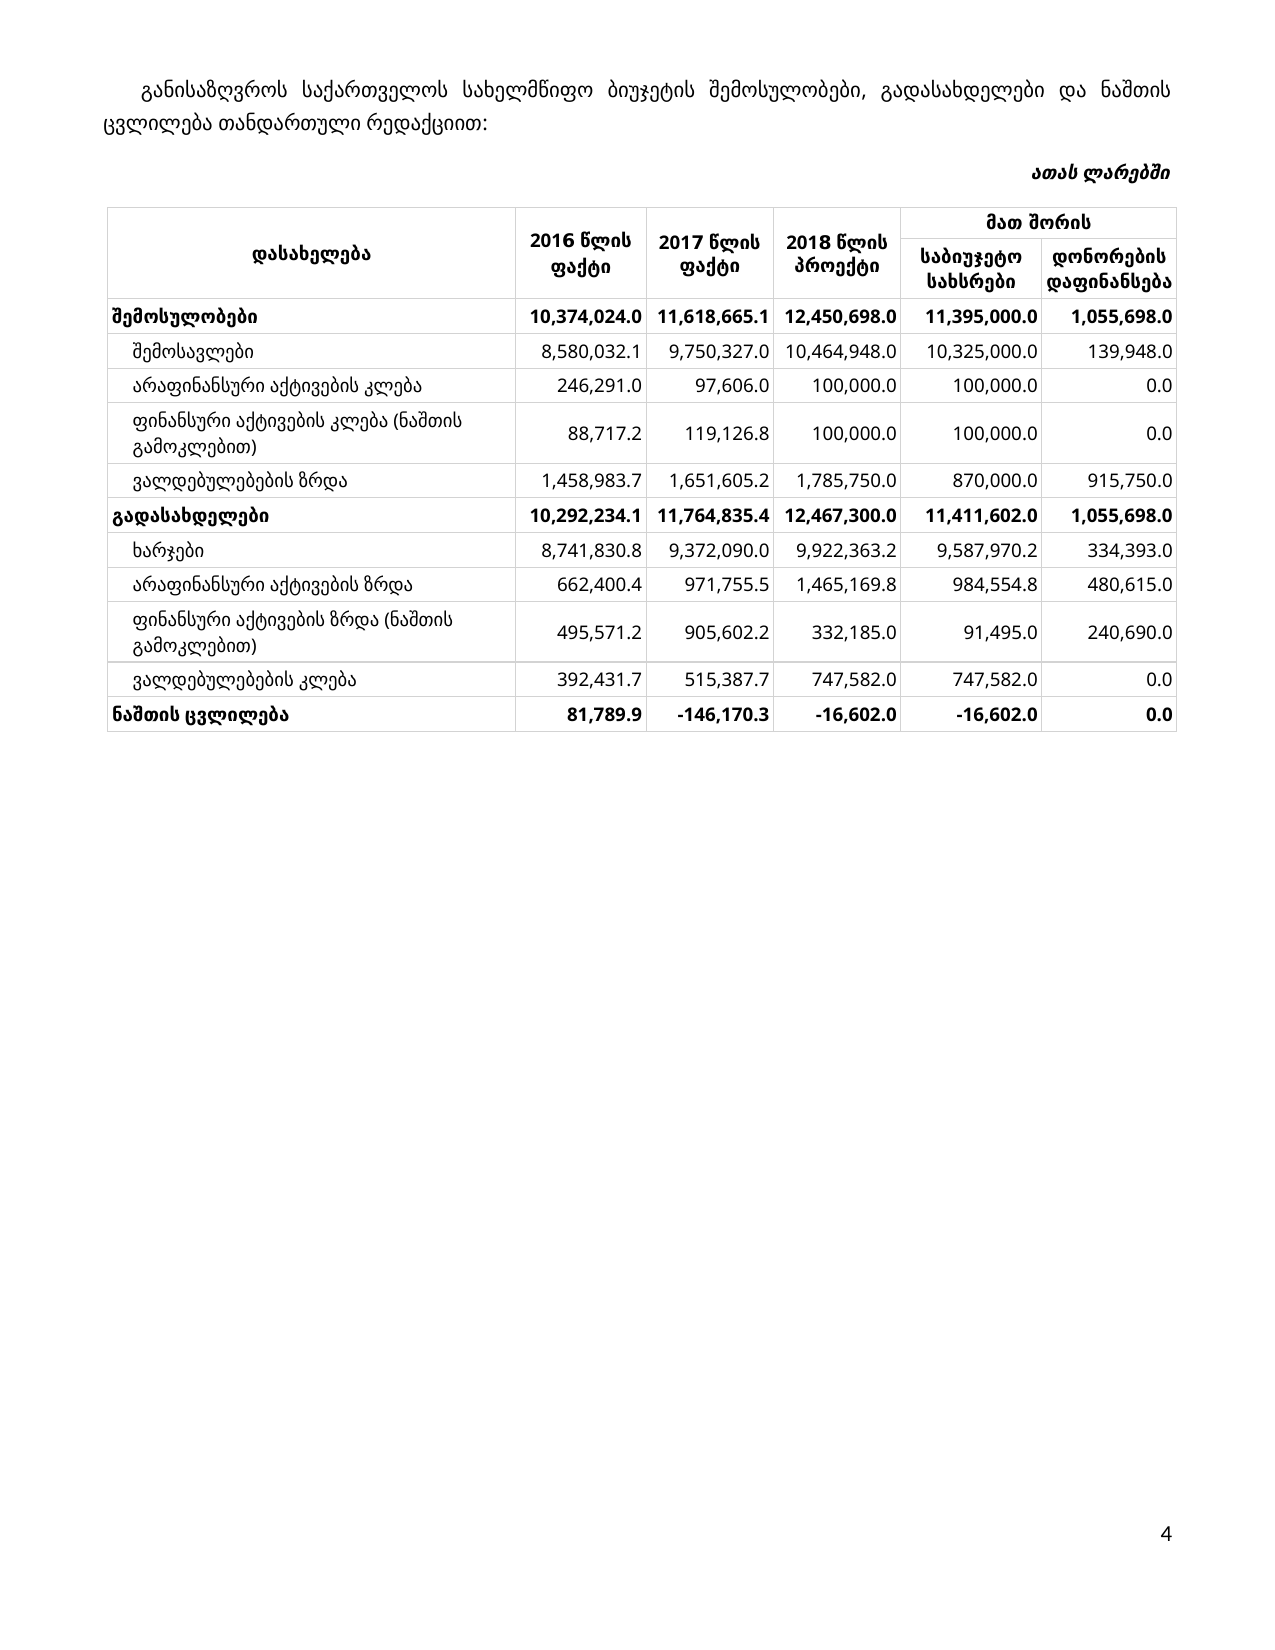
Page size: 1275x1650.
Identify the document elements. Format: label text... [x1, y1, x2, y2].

table_cell 747,582.0 [774, 663, 900, 696]
table_cell ფინანსური აქტივების კლება (ნაშთის გამოკლებით) [108, 403, 515, 462]
table_cell დონორების დაფინანსება [1042, 239, 1176, 298]
table_cell 88,717.2 [516, 403, 646, 462]
table_cell -16,602.0 [901, 697, 1041, 731]
table_cell 1,055,698.0 [1042, 299, 1176, 333]
table_cell 10,292,234.1 [516, 498, 646, 532]
table_cell 334,393.0 [1042, 533, 1176, 567]
table_cell 240,690.0 [1042, 602, 1176, 661]
table_cell 12,467,300.0 [774, 498, 900, 532]
table_cell 12,450,698.0 [774, 299, 900, 333]
table_header 2018 წლის პროექტი [774, 208, 900, 298]
table_cell 1,055,698.0 [1042, 498, 1176, 532]
table_cell 8,580,032.1 [516, 334, 646, 368]
table_cell 515,387.7 [647, 663, 773, 696]
table_cell 905,602.2 [647, 602, 773, 661]
table_cell არაფინანსური აქტივების კლება [108, 369, 515, 402]
table_cell შემოსულობები [108, 299, 515, 333]
table_cell 119,126.8 [647, 403, 773, 462]
table_cell ხარჯები [108, 533, 515, 567]
table_cell 100,000.0 [774, 403, 900, 462]
table_cell 915,750.0 [1042, 464, 1176, 497]
table_cell არაფინანსური აქტივების ზრდა [108, 568, 515, 601]
table_cell 11,395,000.0 [901, 299, 1041, 333]
table_cell გადასახდელები [108, 498, 515, 532]
table_cell 9,587,970.2 [901, 533, 1041, 567]
table_cell 870,000.0 [901, 464, 1041, 497]
table_cell 480,615.0 [1042, 568, 1176, 601]
table_cell 9,922,363.2 [774, 533, 900, 567]
table_cell შემოსავლები [108, 334, 515, 368]
table_cell ვალდებულებების კლება [108, 663, 515, 696]
table_header 2016 წლის ფაქტი [516, 208, 646, 298]
table_cell 11,764,835.4 [647, 498, 773, 532]
table_cell 495,571.2 [516, 602, 646, 661]
table_cell 332,185.0 [774, 602, 900, 661]
table_cell 984,554.8 [901, 568, 1041, 601]
table_cell -16,602.0 [774, 697, 900, 731]
table_cell 392,431.7 [516, 663, 646, 696]
table_cell 0.0 [1042, 663, 1176, 696]
table_cell 81,789.9 [516, 697, 646, 731]
table_cell ნაშთის ცვლილება [108, 697, 515, 731]
table_header მათ შორის [901, 208, 1176, 238]
table_cell 0.0 [1042, 697, 1176, 731]
table_cell 747,582.0 [901, 663, 1041, 696]
table_cell საბიუჯეტო სახსრები [901, 239, 1041, 298]
table_cell 10,374,024.0 [516, 299, 646, 333]
table_cell 139,948.0 [1042, 334, 1176, 368]
table_cell 971,755.5 [647, 568, 773, 601]
table_cell 100,000.0 [901, 369, 1041, 402]
text ათას ლარებში [103, 159, 1172, 184]
table_cell ფინანსური აქტივების ზრდა (ნაშთის გამოკლებით) [108, 602, 515, 661]
table_cell 91,495.0 [901, 602, 1041, 661]
table_cell 246,291.0 [516, 369, 646, 402]
table_cell 1,458,983.7 [516, 464, 646, 497]
text განისაზღვროს საქართველოს სახელმწიფო ბიუჯეტის შემოსულობები, გადასახდელები და ნაშთის ცვლილება თანდართული რედაქციით: [103, 75, 1172, 136]
table_header 2017 წლის ფაქტი [647, 208, 773, 298]
table_cell 11,618,665.1 [647, 299, 773, 333]
table_cell 662,400.4 [516, 568, 646, 601]
table_cell 9,372,090.0 [647, 533, 773, 567]
table_cell 97,606.0 [647, 369, 773, 402]
table_cell 100,000.0 [774, 369, 900, 402]
table_cell 10,325,000.0 [901, 334, 1041, 368]
table_cell 100,000.0 [901, 403, 1041, 462]
table_cell 1,785,750.0 [774, 464, 900, 497]
table_cell 8,741,830.8 [516, 533, 646, 567]
table_cell 9,750,327.0 [647, 334, 773, 368]
table_cell -146,170.3 [647, 697, 773, 731]
table_cell 0.0 [1042, 369, 1176, 402]
table_cell 11,411,602.0 [901, 498, 1041, 532]
table_cell 0.0 [1042, 403, 1176, 462]
table_cell 10,464,948.0 [774, 334, 900, 368]
table_cell 1,651,605.2 [647, 464, 773, 497]
table_cell ვალდებულებების ზრდა [108, 464, 515, 497]
table_cell 1,465,169.8 [774, 568, 900, 601]
table_header დასახელება [108, 208, 515, 298]
